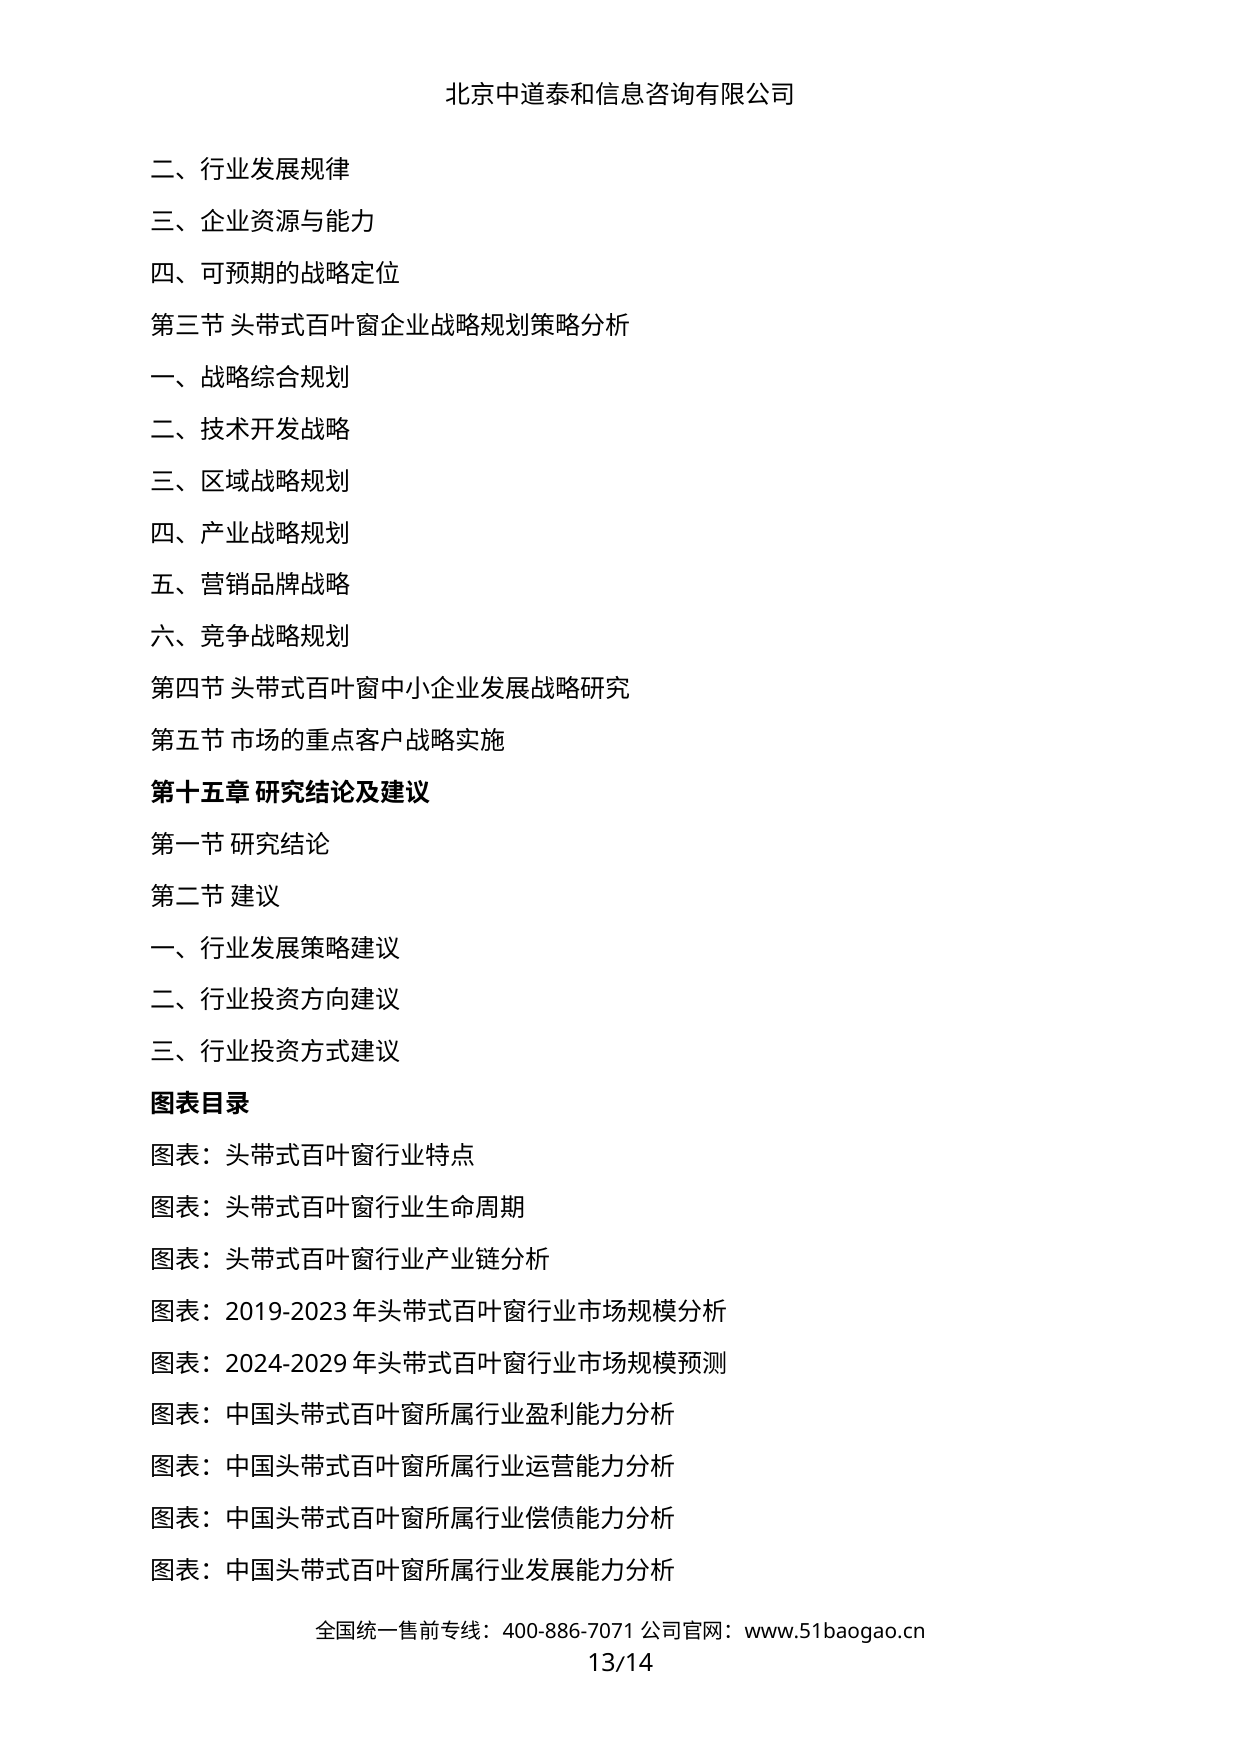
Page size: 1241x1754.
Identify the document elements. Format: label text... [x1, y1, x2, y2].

text 第十五章 研究结论及建议 [150, 772, 1090, 809]
text 二、行业投资方向建议 [150, 980, 1090, 1016]
text 图表目录 [150, 1084, 1090, 1120]
text 四、产业战略规划 [150, 513, 1090, 549]
text 第三节 头带式百叶窗企业战略规划策略分析 [150, 306, 1090, 342]
text 第二节 建议 [150, 876, 1090, 912]
text 四、可预期的战略定位 [150, 254, 1090, 290]
text 三、区域战略规划 [150, 461, 1090, 497]
text 第一节 研究结论 [150, 824, 1090, 861]
text 一、战略综合规划 [150, 357, 1090, 394]
text 图表：头带式百叶窗行业特点 [150, 1136, 1090, 1172]
text 第四节 头带式百叶窗中小企业发展战略研究 [150, 669, 1090, 705]
text 一、行业发展策略建议 [150, 928, 1090, 964]
text 三、企业资源与能力 [150, 202, 1090, 238]
text 五、营销品牌战略 [150, 565, 1090, 601]
text 图表：头带式百叶窗行业生命周期 [150, 1187, 1090, 1224]
text 图表：中国头带式百叶窗所属行业偿债能力分析 [150, 1499, 1090, 1535]
text 图表：2024-2029年头带式百叶窗行业市场规模预测 [150, 1343, 1090, 1379]
text 六、竞争战略规划 [150, 617, 1090, 653]
text 图表：2019-2023年头带式百叶窗行业市场规模分析 [150, 1291, 1090, 1327]
text 图表：中国头带式百叶窗所属行业发展能力分析 [150, 1551, 1090, 1587]
text 二、行业发展规律 [150, 150, 1090, 186]
text 图表：中国头带式百叶窗所属行业盈利能力分析 [150, 1395, 1090, 1431]
text 二、技术开发战略 [150, 409, 1090, 446]
text 第五节 市场的重点客户战略实施 [150, 721, 1090, 757]
text 三、行业投资方式建议 [150, 1032, 1090, 1068]
text 图表：头带式百叶窗行业产业链分析 [150, 1239, 1090, 1276]
text 图表：中国头带式百叶窗所属行业运营能力分析 [150, 1447, 1090, 1483]
